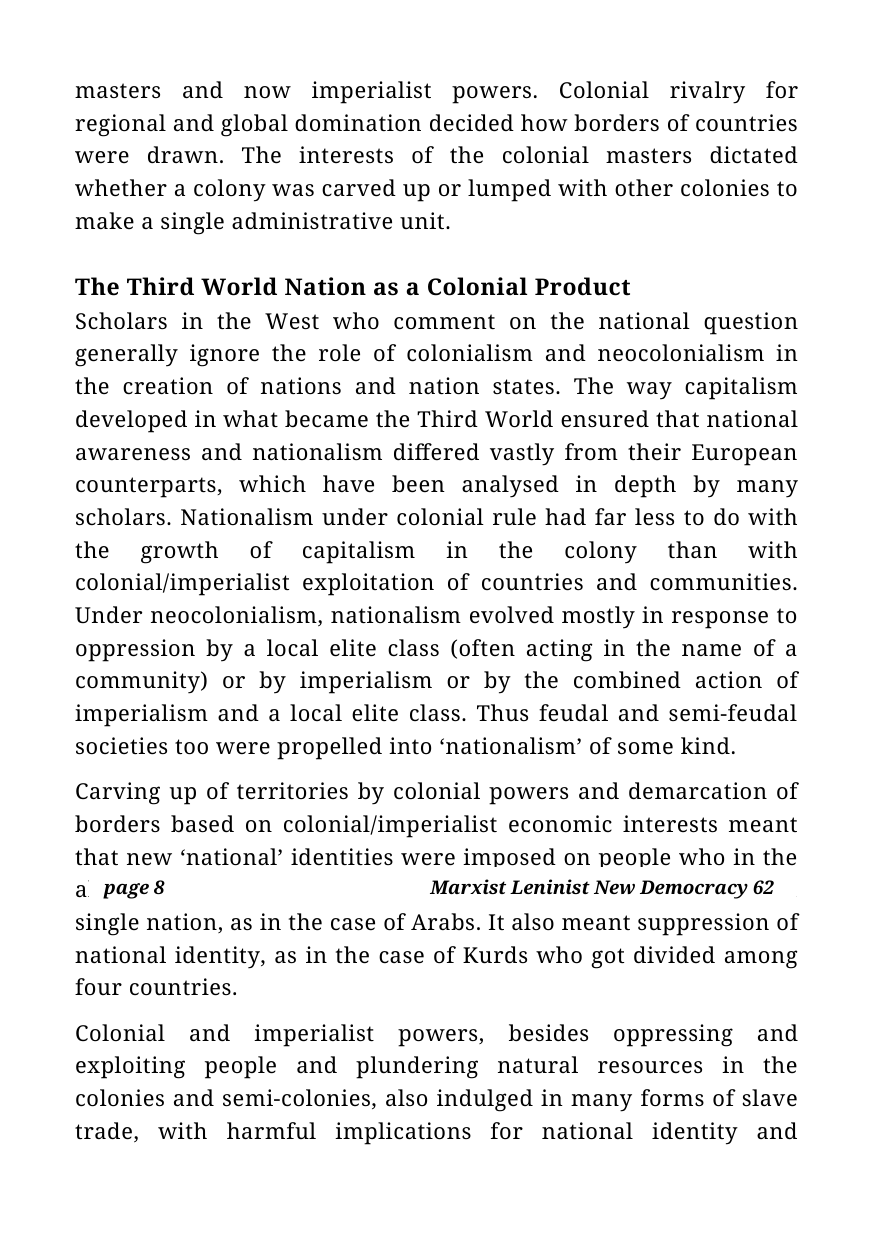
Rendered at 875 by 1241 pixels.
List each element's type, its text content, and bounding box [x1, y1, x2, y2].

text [75, 75, 799, 236]
text Scholars in the West who comment on the national question generally ignore the role of colonialism and neocolonialism in the creation of nations and nation states. The way capitalism developed in what became the Third World ensured that national awareness and nationalism differed vastly from their European counterparts, which have been analysed in depth by many scholars. Nationalism under colonial rule had far less to do with the growth of capitalism in the colony than with colonial/imperialist exploitation of countries and communities. Under neocolonialism, nationalism evolved mostly in response to oppression by a local elite class (often acting in the name of a community) or by imperialism or by the combined action of imperialism and a local elite class. Thus feudal and semi-feudal societies too were propelled into ‘nationalism’ of some kind. [75, 306, 799, 761]
text Carving up of territories by colonial powers and demarcation of borders based on colonial/imperialist economic interests meant that new ‘national’ identities were imposed on people who in the absence of colonial intervention could have developed into a single nation, as in the case of Arabs. It also meant suppression of national identity, as in the case of Kurds who got divided among four countries. [75, 776, 799, 1002]
text The Third World Nation as a Colonial Product [75, 271, 799, 302]
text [75, 1017, 799, 1145]
